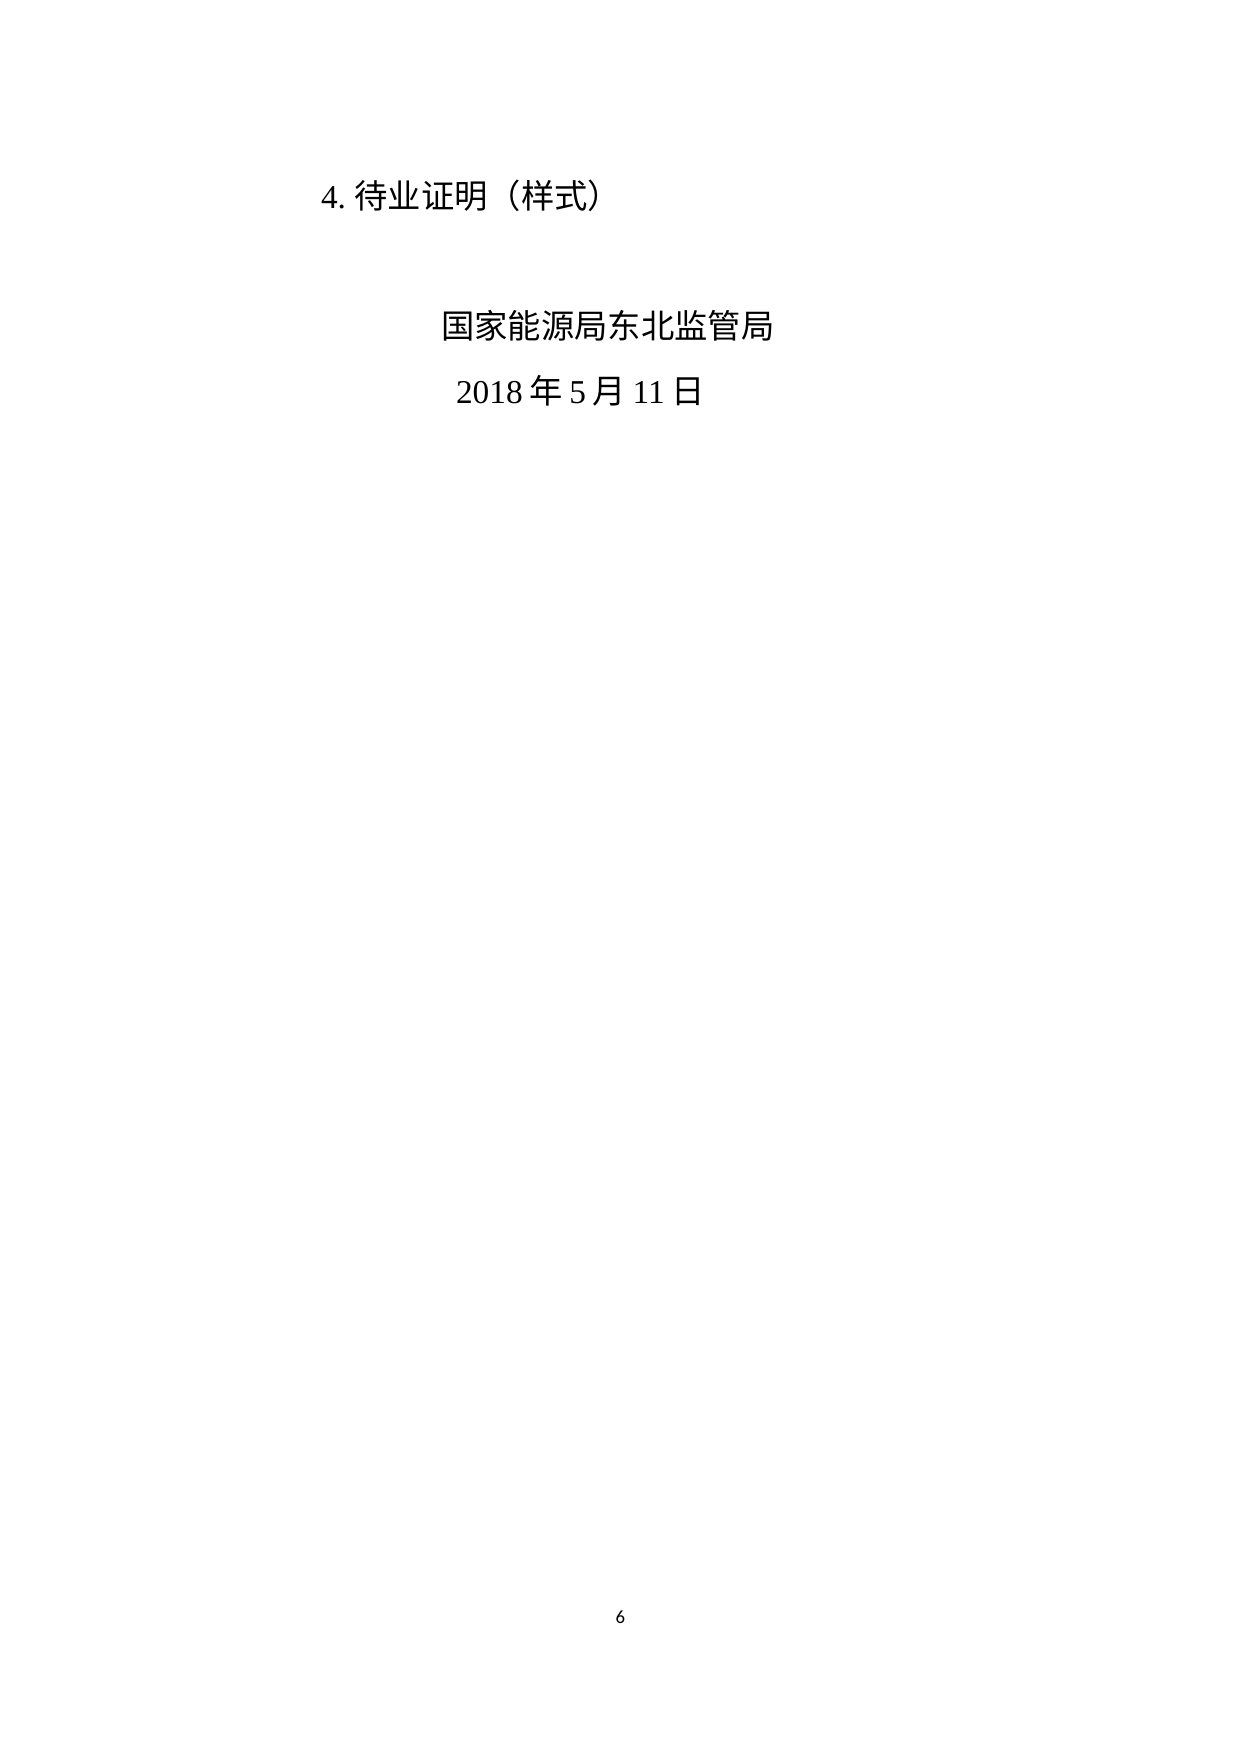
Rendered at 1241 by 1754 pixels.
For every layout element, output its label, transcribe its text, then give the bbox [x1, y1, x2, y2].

text 2018年5月11日 [187, 357, 1053, 422]
text 国家能源局东北监管局 [187, 292, 1053, 357]
text 4. 待业证明（样式） [187, 162, 1053, 227]
